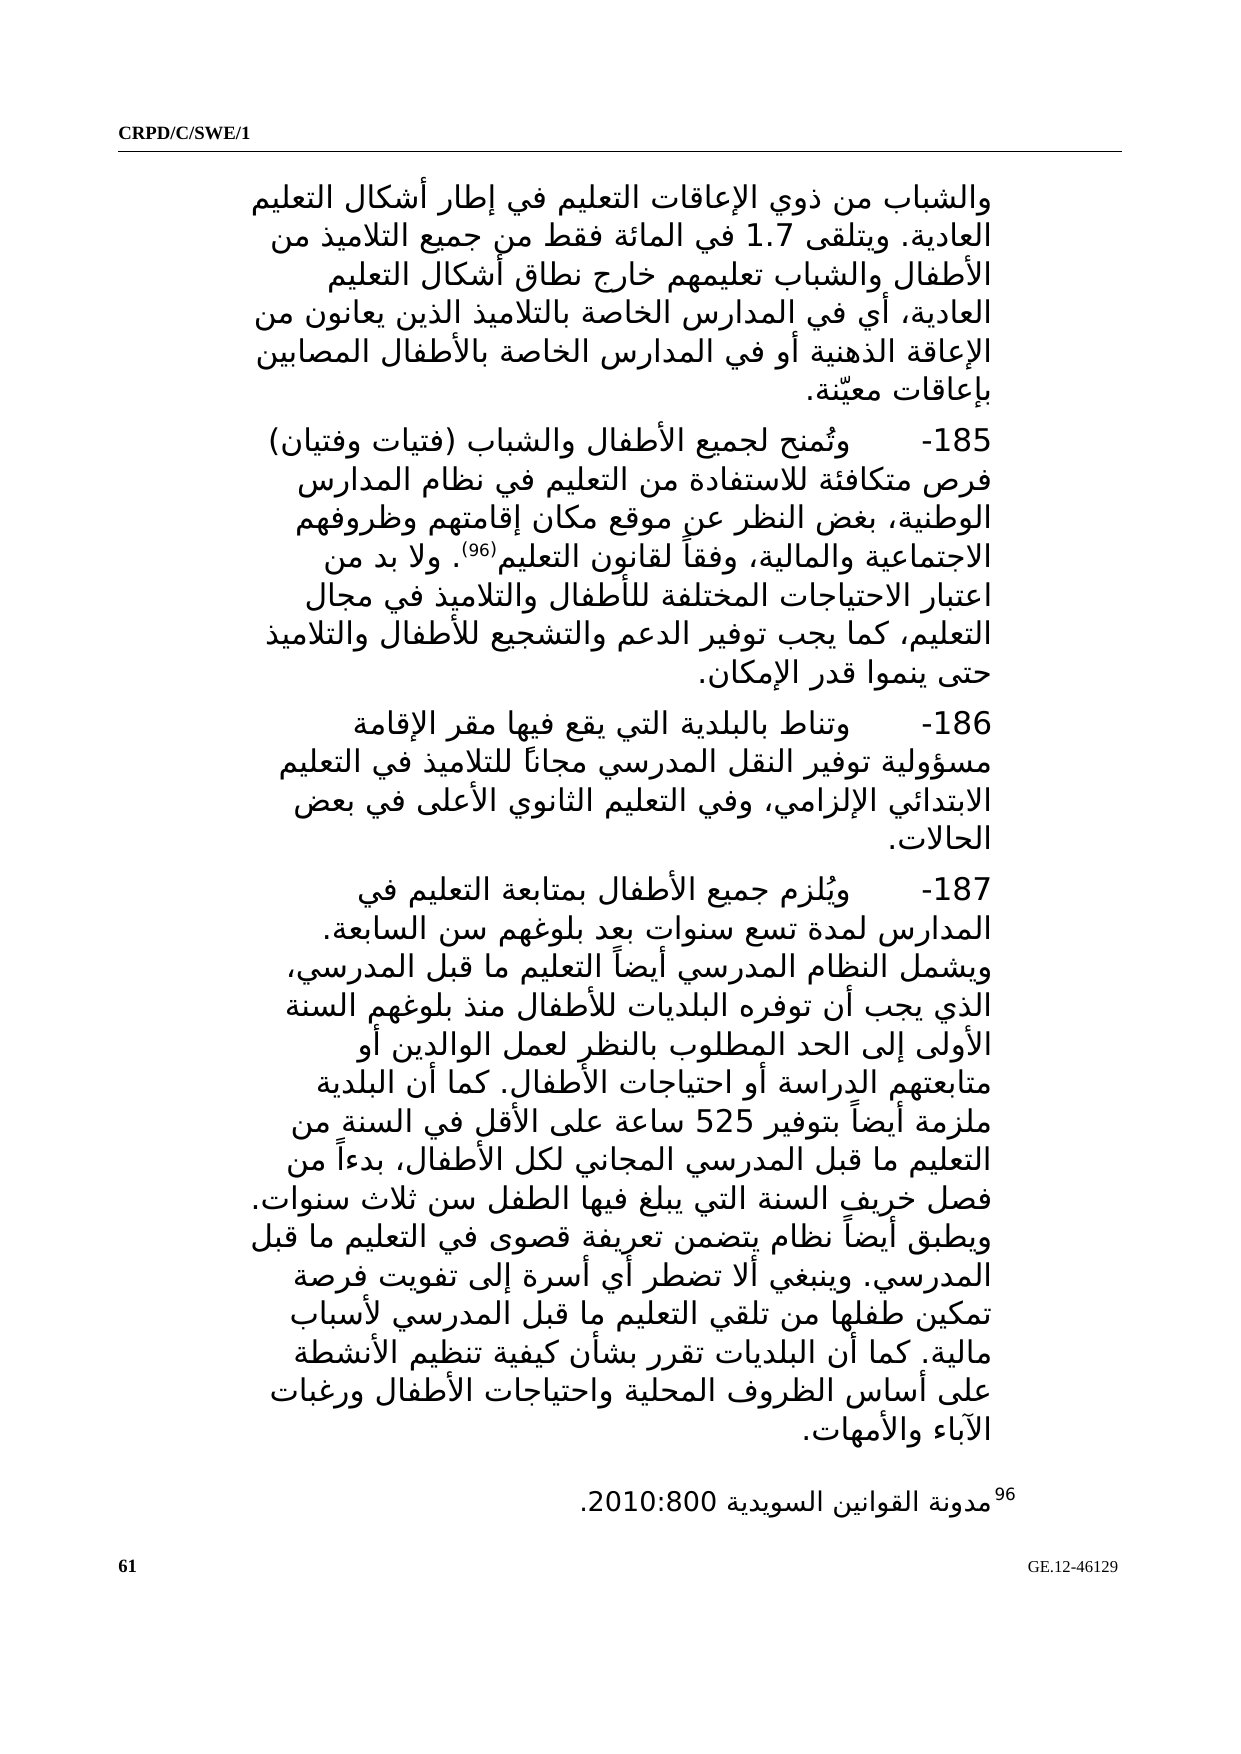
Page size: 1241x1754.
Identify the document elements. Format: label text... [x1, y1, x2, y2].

text 187- ويُلزم جميع الأطفال بمتابعة التعليم في المدارس لمدة تسع سنوات بعد بلوغهم سن السابعة. ويشمل النظام المدرسي أيضاً التعليم ما قبل المدرسي، الذي يجب أن توفره البلديات للأطفال منذ بلوغهم السنة الأولى إلى الحد المطلوب بالنظر لعمل الوالدين أو متابعتهم الدراسة أو احتياجات الأطفال. كما أن البلدية ملزمة أيضاً بتوفير 525 ساعة على الأقل في السنة من التعليم ما قبل المدرسي المجاني لكل الأطفال، بدءاً من فصل خريف السنة التي يبلغ فيها الطفل سن ثلاث سنوات. ويطبق أيضاً نظام يتضمن تعريفة قصوى في التعليم ما قبل المدرسي. وينبغي ألا تضطر أي أسرة إلى تفويت فرصة تمكين طفلها من تلقي التعليم ما قبل المدرسي لأسباب مالية. كما أن البلديات تقرر بشأن كيفية تنظيم الأنشطة على أساس الظروف المحلية واحتياجات الأطفال ورغبات الآباء والأمهات. [248, 870, 992, 1448]
text 185- وتُمنح لجميع الأطفال والشباب (فتيات وفتيان) فرص متكافئة للاستفادة من التعليم في نظام المدارس الوطنية، بغض النظر عن موقع مكان إقامتهم وظروفهم الاجتماعية والمالية، وفقاً لقانون التعليم(). ولا بد من اعتبار الاحتياجات المختلفة للأطفال والتلاميذ في مجال التعليم، كما يجب توفير الدعم والتشجيع للأطفال والتلاميذ حتى ينموا قدر الإمكان. [248, 421, 992, 691]
text 186- وتناط بالبلدية التي يقع فيها مقر الإقامة مسؤولية توفير النقل المدرسي مجاناً للتلاميذ في التعليم الابتدائي الإلزامي، وفي التعليم الثانوي الأعلى في بعض الحالات. [248, 703, 992, 857]
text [248, 177, 992, 408]
